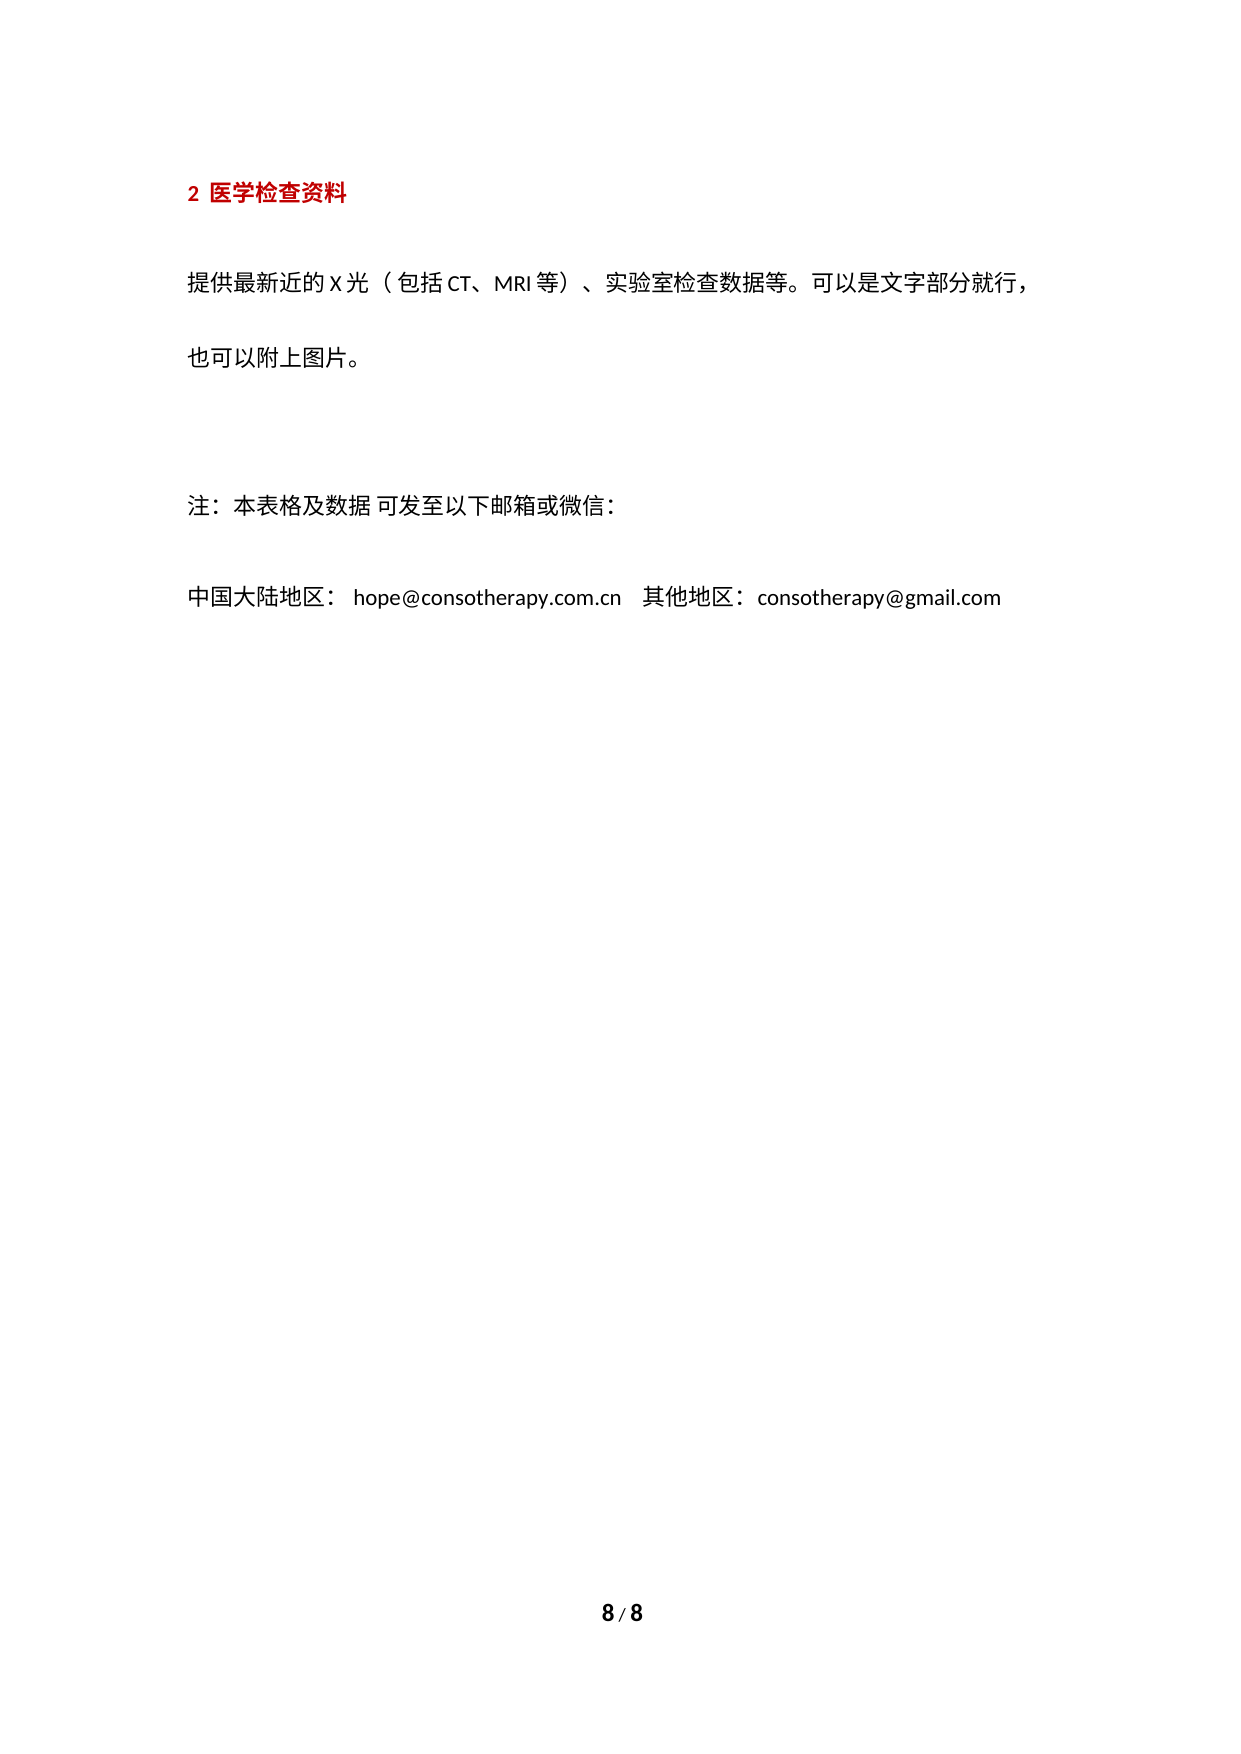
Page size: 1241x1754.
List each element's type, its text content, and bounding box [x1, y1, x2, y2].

text 提供最新近的X光（ 包括CT、MRI等）、实验室检查数据等。可以是文字部分就行，也可以附上图片。 [187, 249, 1053, 389]
text 中国大陆地区： hope@consotherapy.com.cn 其他地区：consotherapy@gmail.com [187, 563, 1053, 628]
text 注：本表格及数据 可发至以下邮箱或微信： [187, 472, 1053, 537]
text 2 医学检查资料 [187, 158, 1053, 223]
